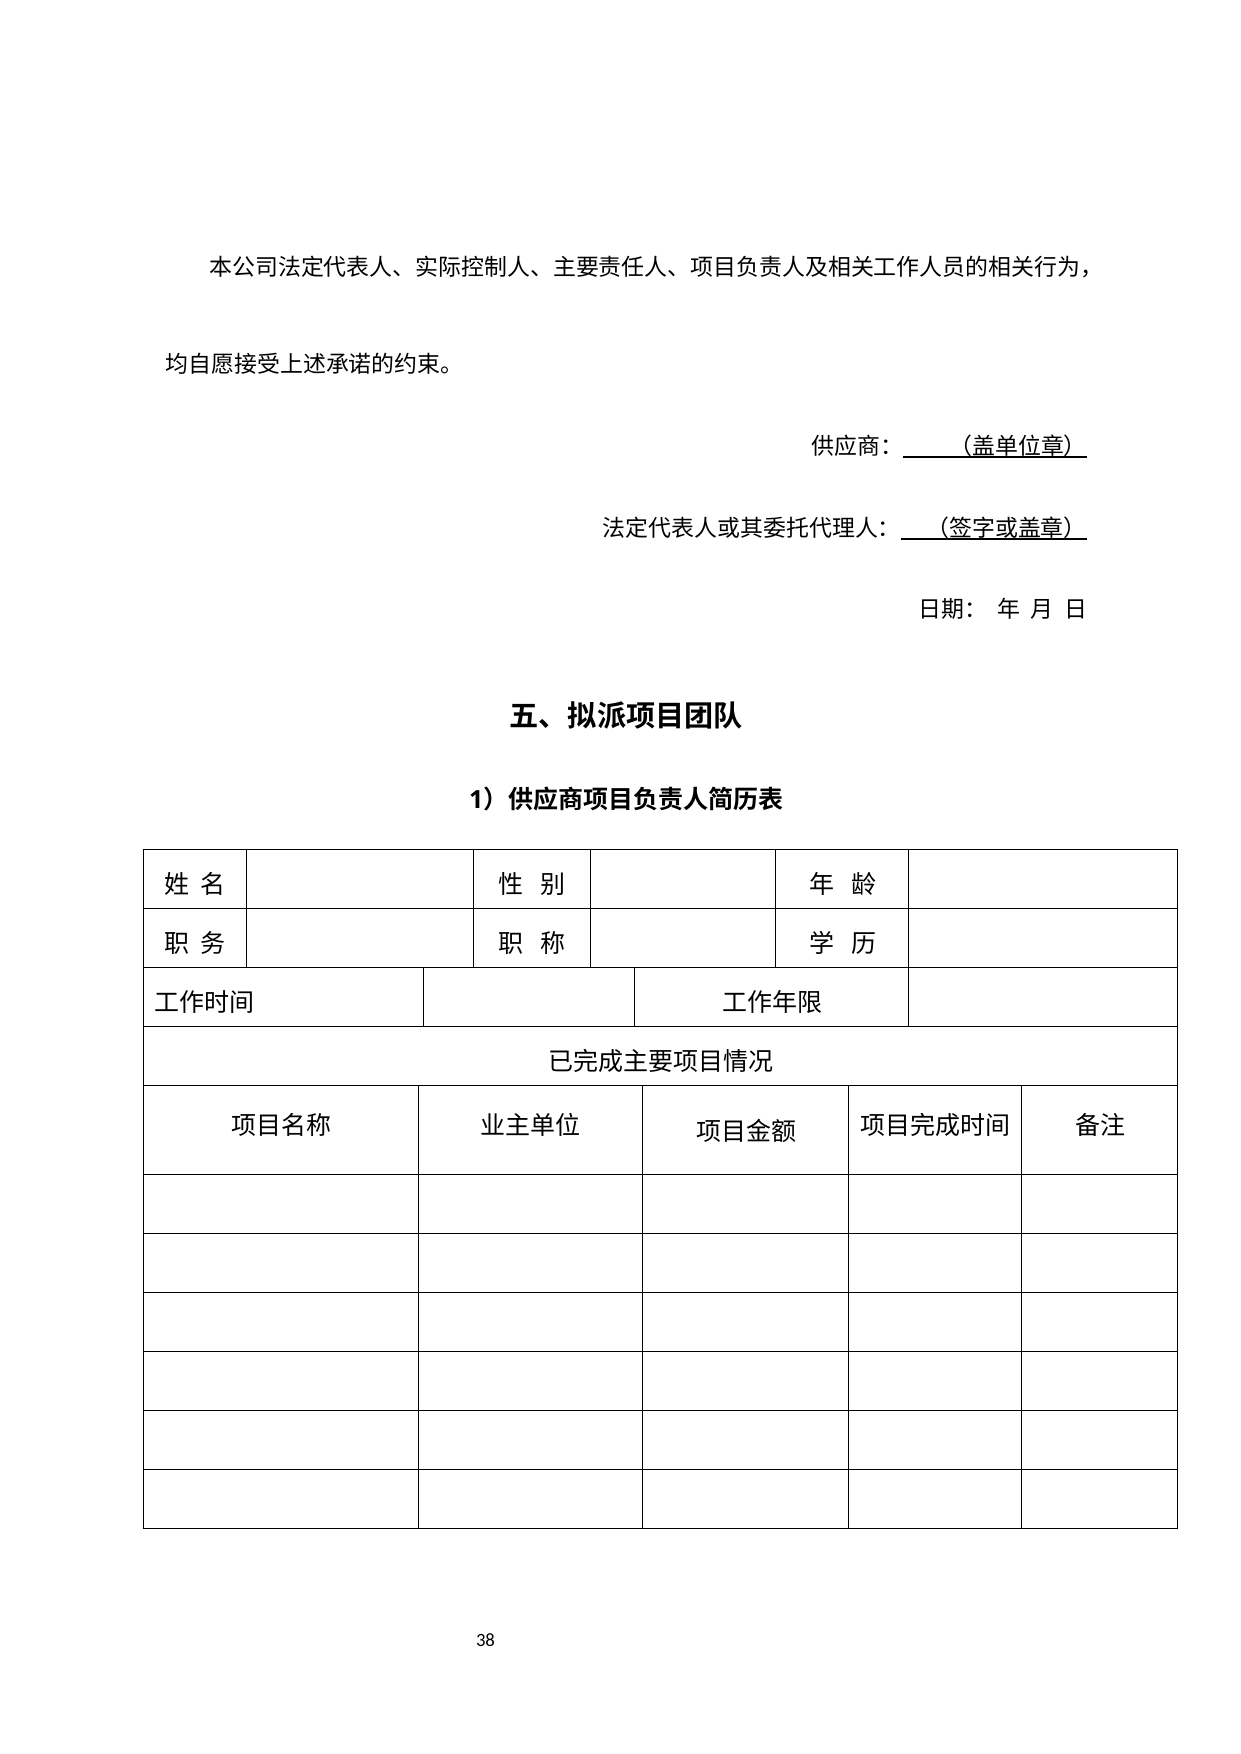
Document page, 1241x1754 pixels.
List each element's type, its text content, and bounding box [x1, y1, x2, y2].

table_cell [419, 1470, 642, 1528]
text 法定代表人或其委托代理人： （签字或盖章） [165, 493, 1087, 558]
text 供应商： （盖单位章） [165, 412, 1087, 477]
table_cell [643, 1175, 848, 1233]
table_header 性 别 [474, 850, 590, 908]
table_cell [849, 1411, 1021, 1469]
table_cell [1022, 1175, 1177, 1233]
table_cell [1022, 1234, 1177, 1292]
table_cell [419, 1234, 642, 1292]
table_cell [144, 1411, 418, 1469]
table_cell [643, 1234, 848, 1292]
table_cell [849, 1470, 1021, 1528]
table_cell [419, 1411, 642, 1469]
table_cell 项目金额 （万元） [643, 1086, 848, 1173]
table_cell [1022, 1352, 1177, 1410]
table_cell [849, 1234, 1021, 1292]
table_cell [643, 1411, 848, 1469]
table_cell 学 历 [776, 909, 908, 967]
table_cell 工作时间 [144, 968, 423, 1026]
text 日期： 年 月 日 [165, 575, 1087, 640]
table_cell [247, 909, 473, 967]
table_cell [144, 1293, 418, 1351]
table_cell 职 务 [144, 909, 246, 967]
table_cell 备注 [1022, 1086, 1177, 1173]
table_cell [909, 909, 1177, 967]
table_cell [591, 909, 775, 967]
table_cell [424, 968, 634, 1026]
table_cell [1022, 1411, 1177, 1469]
table_cell [909, 968, 1177, 1026]
table_cell [144, 1470, 418, 1528]
table_cell [849, 1293, 1021, 1351]
table_cell 业主单位 [419, 1086, 642, 1173]
text 本公司法定代表人、实际控制人、主要责任人、项目负责人及相关工作人员的相关行为，均自愿接受上述承诺的约束。 [165, 233, 1087, 395]
table_header [591, 850, 775, 908]
table_cell [1022, 1293, 1177, 1351]
table_cell 已完成主要项目情况 [144, 1027, 1177, 1085]
table_cell 项目完成时间 [849, 1086, 1021, 1173]
table_header [909, 850, 1177, 908]
table_header 姓 名 [144, 850, 246, 908]
table_cell [144, 1234, 418, 1292]
table_cell 职 称 [474, 909, 590, 967]
table_cell 工作年限 [635, 968, 908, 1026]
subtitle 五、拟派项目团队 [165, 682, 1087, 747]
text 1）供应商项目负责人简历表 [165, 766, 1087, 831]
table_cell 项目名称 [144, 1086, 418, 1173]
table_cell [643, 1352, 848, 1410]
table_cell [144, 1175, 418, 1233]
table_cell [144, 1352, 418, 1410]
table_cell [419, 1352, 642, 1410]
table_header 年 龄 [776, 850, 908, 908]
table_cell [849, 1175, 1021, 1233]
table_header [247, 850, 473, 908]
table_cell [849, 1352, 1021, 1410]
table_cell [1022, 1470, 1177, 1528]
table_cell [419, 1293, 642, 1351]
table_cell [643, 1293, 848, 1351]
table_cell [419, 1175, 642, 1233]
table_cell [643, 1470, 848, 1528]
